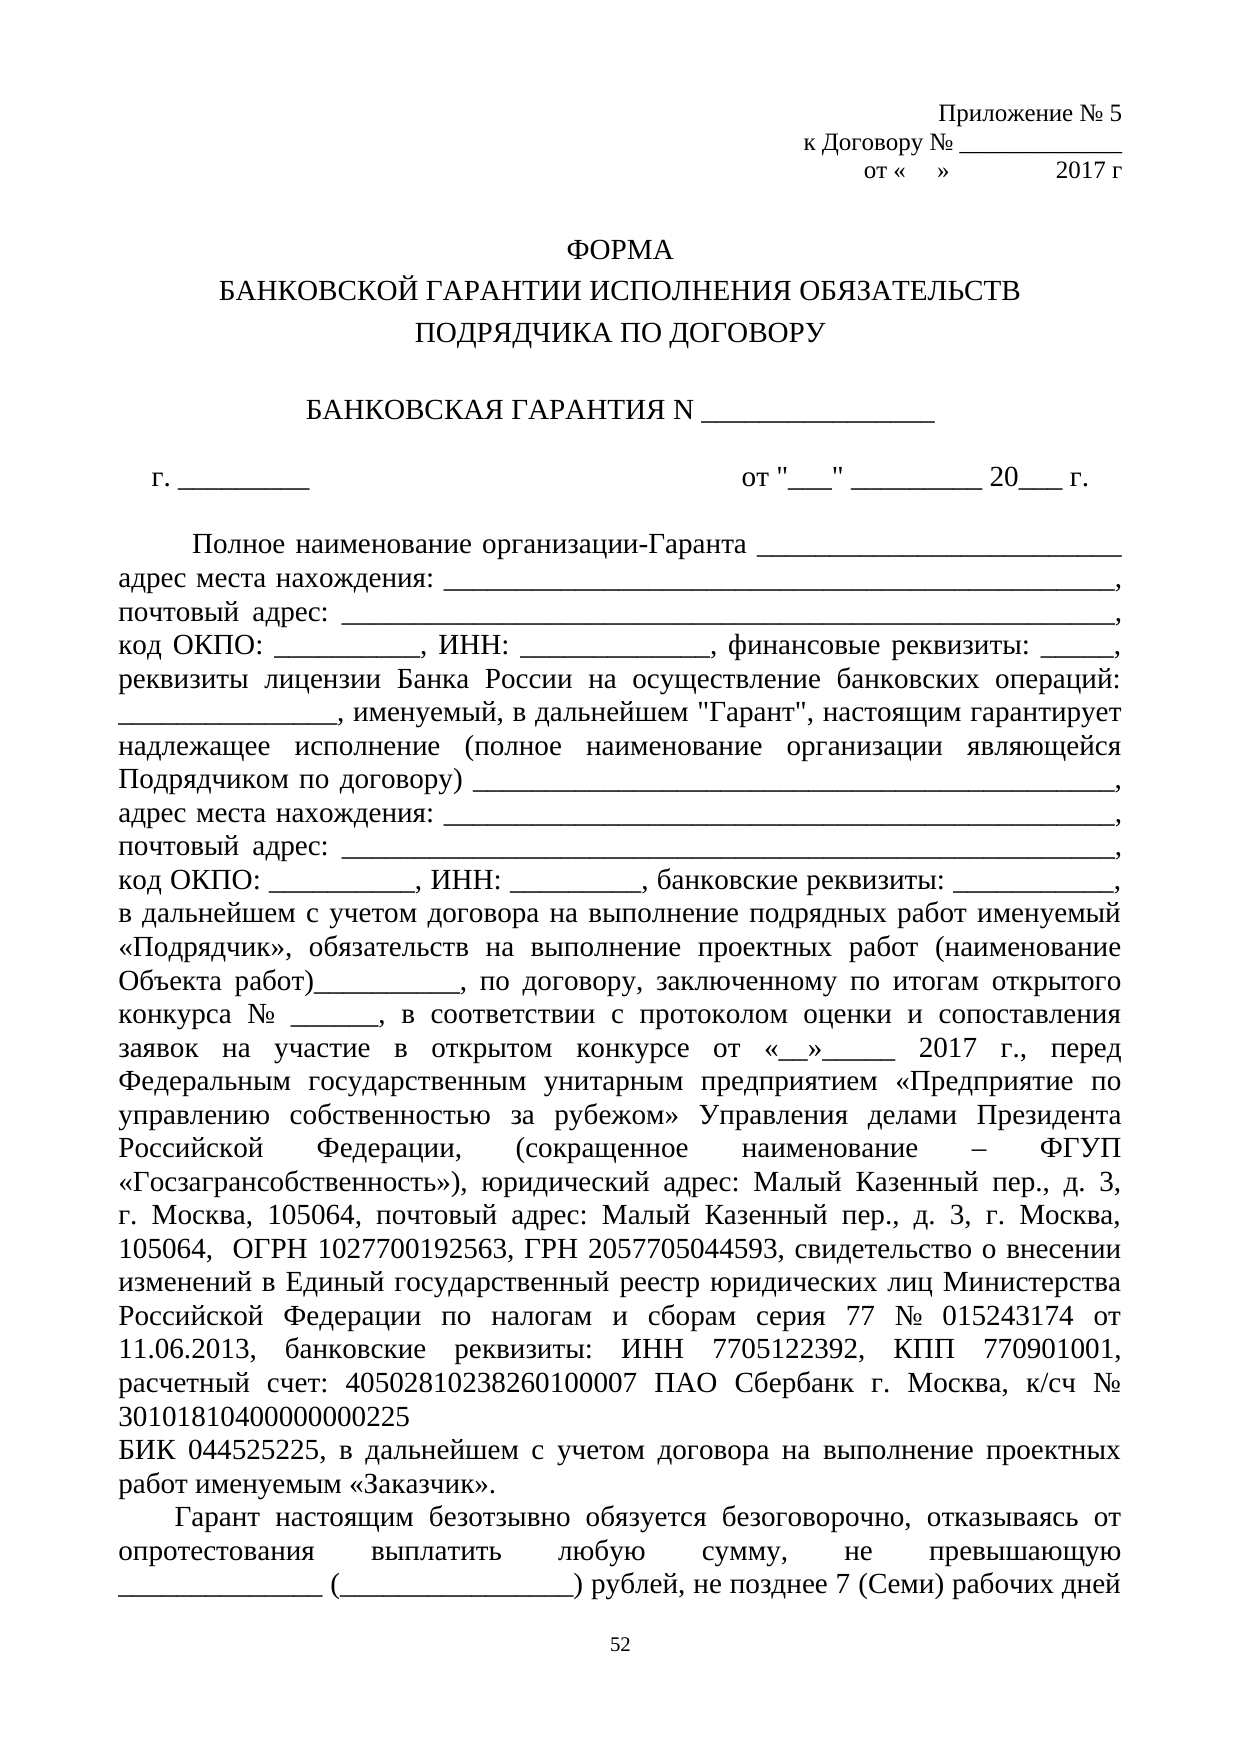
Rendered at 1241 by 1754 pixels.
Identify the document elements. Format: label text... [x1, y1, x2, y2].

text Полное наименование организации-Гаранта _________________________ адрес места нахождения: ______________________________________________, почтовый адрес: _____________________________________________________, код ОКПО: __________, ИНН: _____________, финансовые реквизиты: _____, реквизиты лицензии Банка России на осуществление банковских операций: _______________, именуемый, в дальнейшем "Гарант", настоящим гарантирует надлежащее исполнение (полное наименование организации являющейся Подрядчиком по договору) ____________________________________________, адрес места нахождения: ______________________________________________, почтовый адрес: _____________________________________________________, код ОКПО: __________, ИНН: _________, банковские реквизиты: ___________, в дальнейшем с учетом договора на выполнение подрядных работ именуемый «Подрядчик», обязательств на выполнение проектных работ (наименование Объекта работ)__________, по договору, заключенному по итогам открытого конкурса № ______, в соответствии с протоколом оценки и сопоставления заявок на участие в открытом конкурсе от «__»_____ 2017 г., перед Федеральным государственным унитарным предприятием «Предприятие по управлению собственностью за рубежом» Управления делами Президента Российской Федерации, (сокращенное наименование – ФГУП «Госзагрансобственность»), юридический адрес: Малый Казенный пер., д. 3, г. Москва, 105064, почтовый адрес: Малый Казенный пер., д. 3, г. Москва, 105064, ОГРН 1027700192563, ГРН 2057705044593, свидетельство о внесении изменений в Единый государственный реестр юридических лиц Министерства Российской Федерации по налогам и сборам серия 77 № 015243174 от 11.06.2013, банковские реквизиты: ИНН 7705122392, КПП 770901001, расчетный счет: 40502810238260100007 ПАО Сбербанк г. Москва, к/сч № 30101810400000000225 [118, 527, 1122, 1432]
text г. _________ от "___" _________ 20___ г. [118, 459, 1122, 493]
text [118, 1499, 1122, 1600]
text БИК 044525225, в дальнейшем с учетом договора на выполнение проектных работ именуемым «Заказчик». [118, 1432, 1122, 1499]
text ФОРМА [118, 226, 1122, 267]
text Приложение № 5 [118, 98, 1122, 127]
text от « » 2017 г [118, 155, 1122, 184]
text БАНКОВСКОЙ ГАРАНТИИ ИСПОЛНЕНИЯ ОБЯЗАТЕЛЬСТВ [118, 267, 1122, 309]
text к Договору № _____________ [118, 127, 1122, 155]
text ПОДРЯДЧИКА ПО ДОГОВОРУ [118, 309, 1122, 351]
text БАНКОВСКАЯ ГАРАНТИЯ N ________________ [118, 392, 1122, 426]
